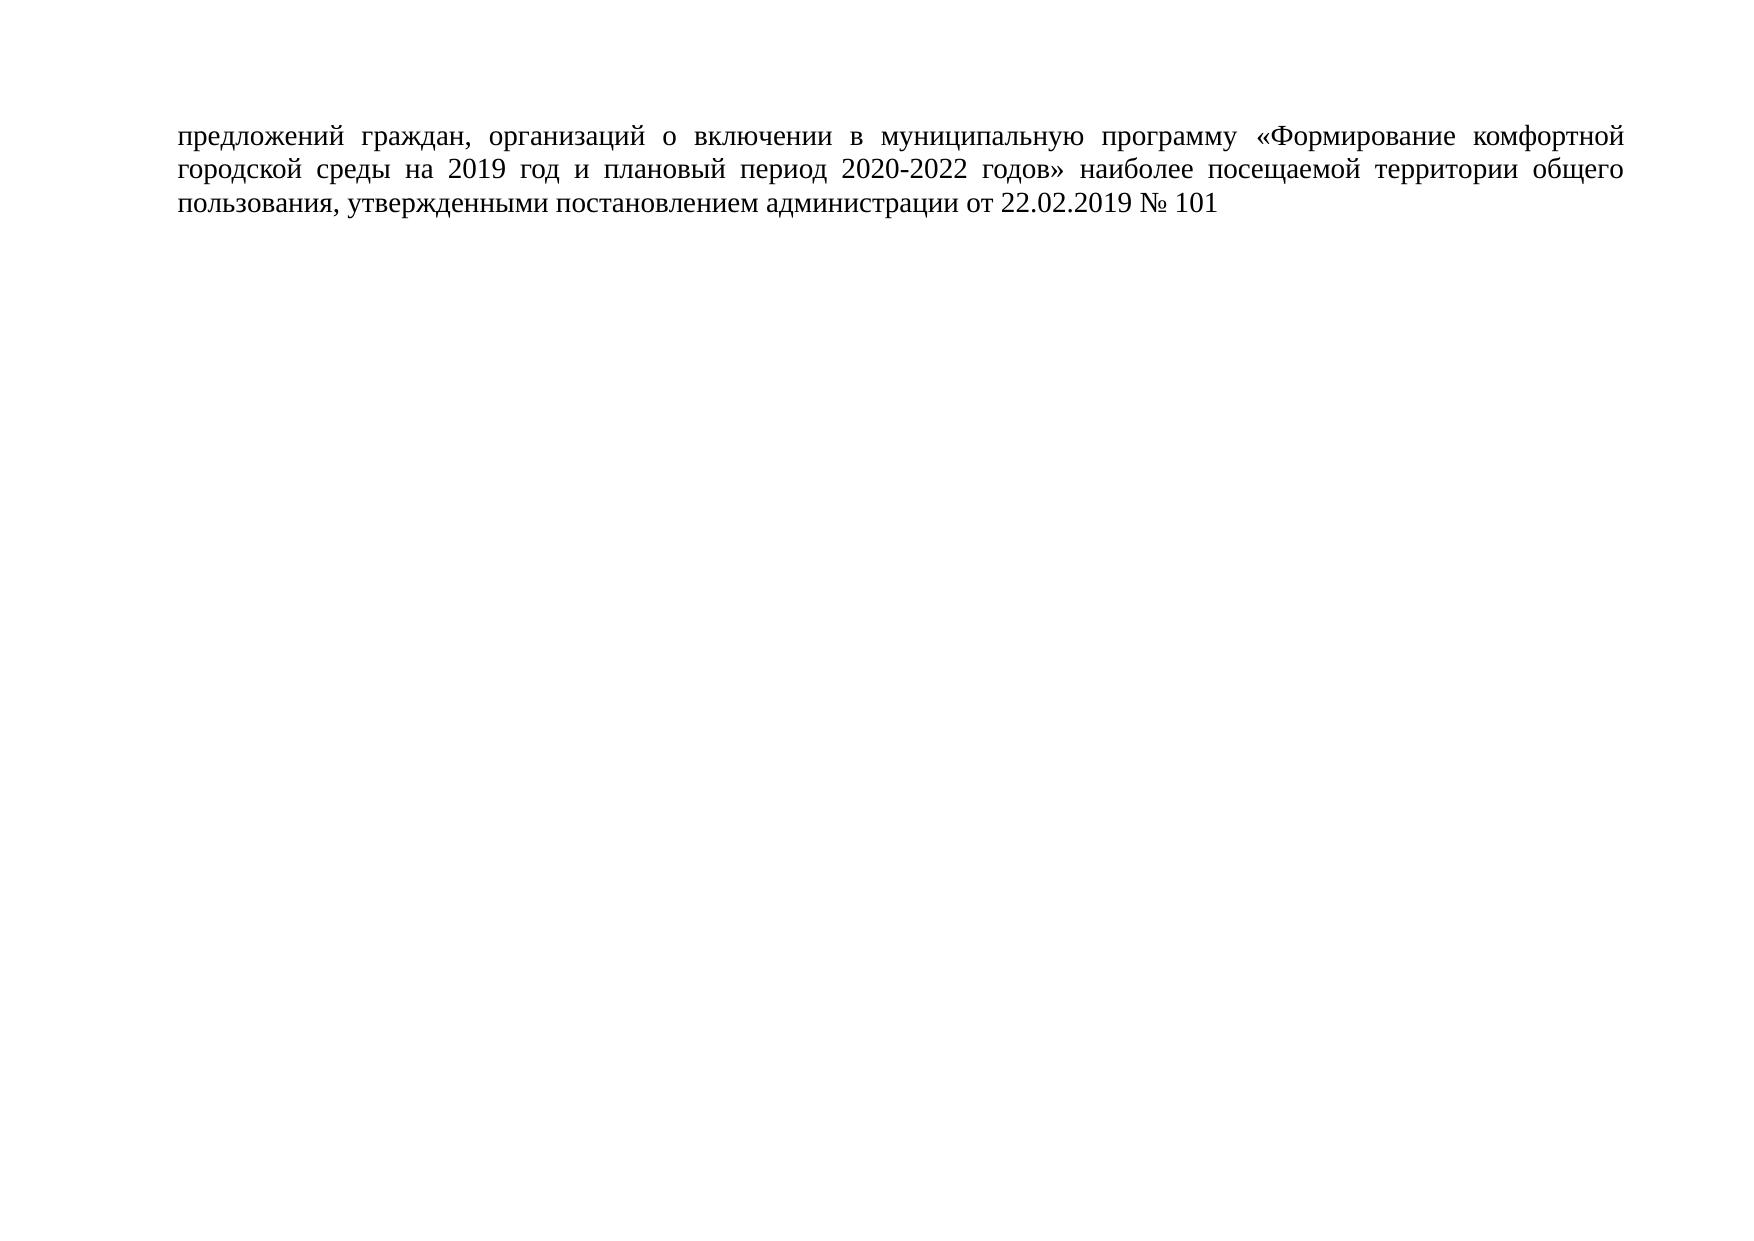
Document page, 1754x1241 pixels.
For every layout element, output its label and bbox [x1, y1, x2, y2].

text [177, 118, 1624, 219]
